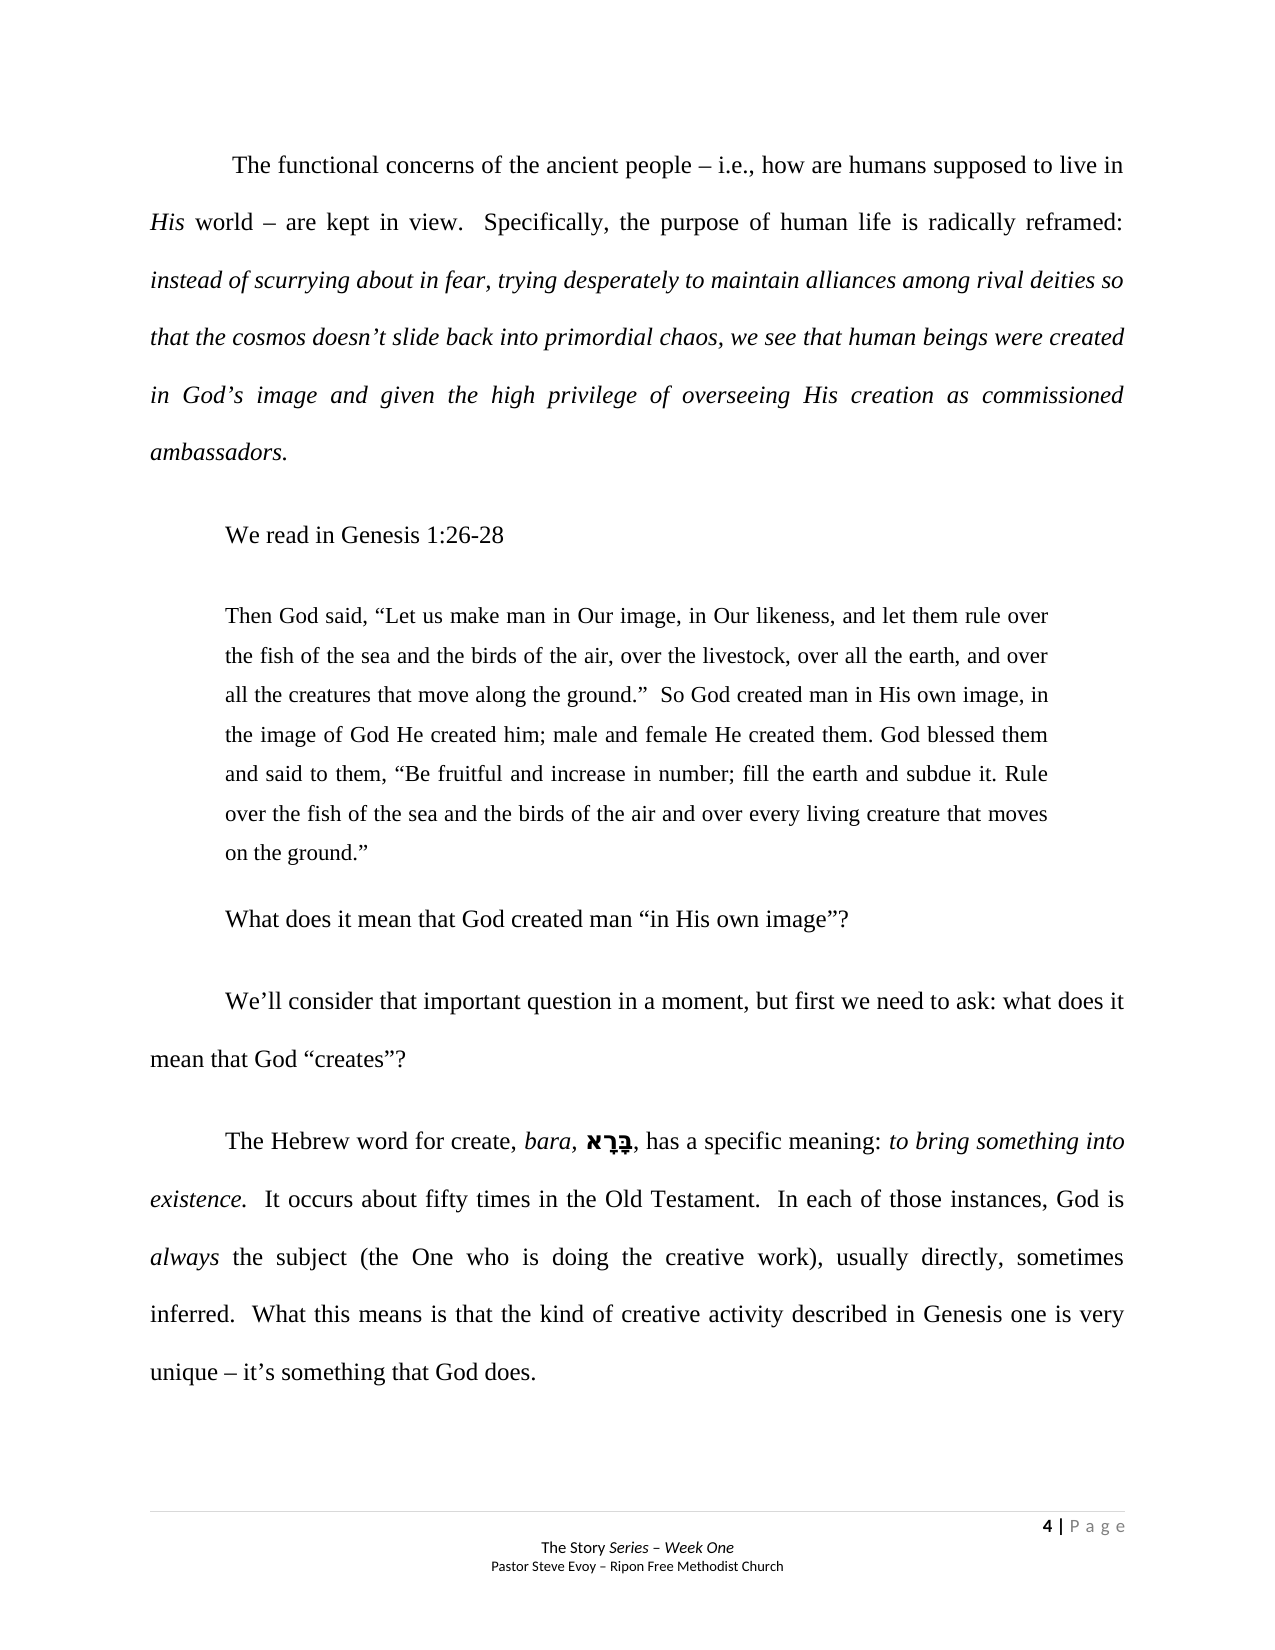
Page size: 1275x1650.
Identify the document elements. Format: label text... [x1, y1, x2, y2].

text Then God said, “Let us make man in Our image, in Our likeness, and let them rule over the fish of the sea and the birds of the air, over the livestock, over all the earth, and over all the creatures that move along the ground.” So God created man in His own image, in the image of God He created him; male and female He created them. God blessed them and said to them, “Be fruitful and increase in number; fill the earth and subdue it. Rule over the fish of the sea and the birds of the air and over every living creature that moves on the ground.” [225, 602, 1050, 866]
text What does it mean that God created man “in His own image”? [150, 904, 1125, 933]
text We read in Genesis 1:26-28 [150, 520, 1125, 549]
text The functional concerns of the ancient people – i.e., how are humans supposed to live in His world – are kept in view. Specifically, the purpose of human life is radically reframed: instead of scurrying about in fear, trying desperately to maintain alliances among rival deities so that the cosmos doesn’t slide back into primordial chaos, we see that human beings were created in God’s image and given the high privilege of overseeing His creation as commissioned ambassadors. [150, 150, 1125, 466]
text The Hebrew word for create, bara, בָּרָא, has a specific meaning: to bring something into existence. It occurs about fifty times in the Old Testament. In each of those instances, God is always the subject (the One who is doing the creative work), usually directly, sometimes inferred. What this means is that the kind of creative activity described in Genesis one is very unique – it’s something that God does. [150, 1126, 1125, 1386]
text We’ll consider that important question in a moment, but first we need to ask: what does it mean that God “creates”? [150, 986, 1125, 1073]
